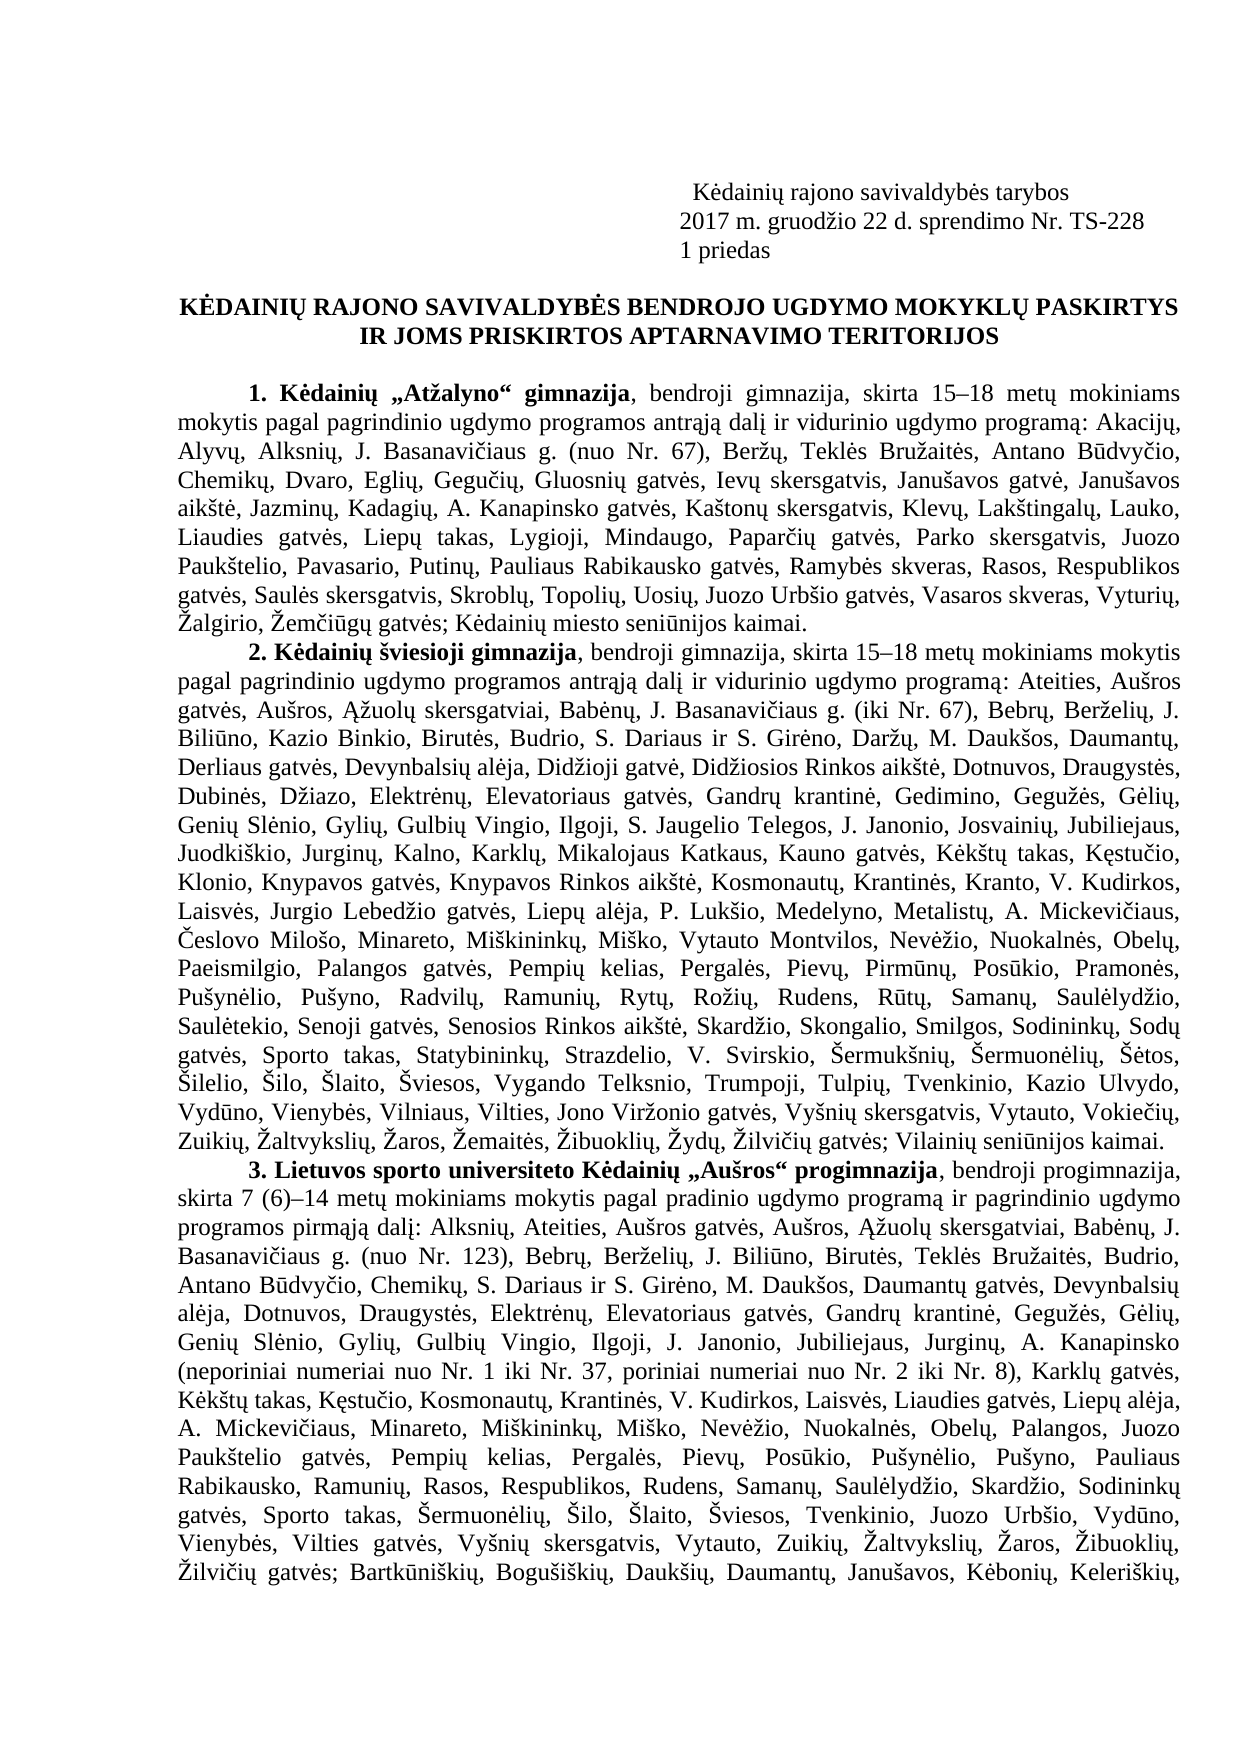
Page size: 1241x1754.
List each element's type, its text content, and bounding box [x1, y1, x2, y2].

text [177, 1155, 1181, 1586]
text 1 priedas [679, 235, 1181, 263]
text 1. Kėdainių „Atžalyno“ gimnazija, bendroji gimnazija, skirta 15–18 metų mokiniams mokytis pagal pagrindinio ugdymo programos antrąją dalį ir vidurinio ugdymo programą: Akacijų, Alyvų, Alksnių, J. Basanavičiaus g. (nuo Nr. 67), Beržų, Teklės Bružaitės, Antano Būdvyčio, Chemikų, Dvaro, Eglių, Gegučių, Gluosnių gatvės, Ievų skersgatvis, Janušavos gatvė, Janušavos aikštė, Jazminų, Kadagių, A. Kanapinsko gatvės, Kaštonų skersgatvis, Klevų, Lakštingalų, Lauko, Liaudies gatvės, Liepų takas, Lygioji, Mindaugo, Paparčių gatvės, Parko skersgatvis, Juozo Paukštelio, Pavasario, Putinų, Pauliaus Rabikausko gatvės, Ramybės skveras, Rasos, Respublikos gatvės, Saulės skersgatvis, Skroblų, Topolių, Uosių, Juozo Urbšio gatvės, Vasaros skveras, Vyturių, Žalgirio, Žemčiūgų gatvės; Kėdainių miesto seniūnijos kaimai. [177, 378, 1181, 637]
text Kėdainių rajono savivaldybės tarybos [679, 177, 1181, 206]
text 2. Kėdainių šviesioji gimnazija, bendroji gimnazija, skirta 15–18 metų mokiniams mokytis pagal pagrindinio ugdymo programos antrąją dalį ir vidurinio ugdymo programą: Ateities, Aušros gatvės, Aušros, Ąžuolų skersgatviai, Babėnų, J. Basanavičiaus g. (iki Nr. 67), Bebrų, Berželių, J. Biliūno, Kazio Binkio, Birutės, Budrio, S. Dariaus ir S. Girėno, Daržų, M. Daukšos, Daumantų, Derliaus gatvės, Devynbalsių alėja, Didžioji gatvė, Didžiosios Rinkos aikštė, Dotnuvos, Draugystės, Dubinės, Džiazo, Elektrėnų, Elevatoriaus gatvės, Gandrų krantinė, Gedimino, Gegužės, Gėlių, Genių Slėnio, Gylių, Gulbių Vingio, Ilgoji, S. Jaugelio Telegos, J. Janonio, Josvainių, Jubiliejaus, Juodkiškio, Jurginų, Kalno, Karklų, Mikalojaus Katkaus, Kauno gatvės, Kėkštų takas, Kęstučio, Klonio, Knypavos gatvės, Knypavos Rinkos aikštė, Kosmonautų, Krantinės, Kranto, V. Kudirkos, Laisvės, Jurgio Lebedžio gatvės, Liepų alėja, P. Lukšio, Medelyno, Metalistų, A. Mickevičiaus, Česlovo Milošo, Minareto, Miškininkų, Miško, Vytauto Montvilos, Nevėžio, Nuokalnės, Obelų, Paeismilgio, Palangos gatvės, Pempių kelias, Pergalės, Pievų, Pirmūnų, Posūkio, Pramonės, Pušynėlio, Pušyno, Radvilų, Ramunių, Rytų, Rožių, Rudens, Rūtų, Samanų, Saulėlydžio, Saulėtekio, Senoji gatvės, Senosios Rinkos aikštė, Skardžio, Skongalio, Smilgos, Sodininkų, Sodų gatvės, Sporto takas, Statybininkų, Strazdelio, V. Svirskio, Šermukšnių, Šermuonėlių, Šėtos, Šilelio, Šilo, Šlaito, Šviesos, Vygando Telksnio, Trumpoji, Tulpių, Tvenkinio, Kazio Ulvydo, Vydūno, Vienybės, Vilniaus, Vilties, Jono Viržonio gatvės, Vyšnių skersgatvis, Vytauto, Vokiečių, Zuikių, Žaltvykslių, Žaros, Žemaitės, Žibuoklių, Žydų, Žilvičių gatvės; Vilainių seniūnijos kaimai. [177, 637, 1181, 1155]
text 2017 m. gruodžio 22 d. sprendimo Nr. TS-228 [679, 206, 1181, 235]
text KĖDAINIŲ RAJONO SAVIVALDYBĖS BENDROJO UGDYMO MOKYKLŲ PASKIRTYS IR JOMS PRISKIRTOS APTARNAVIMO TERITORIJOS [177, 292, 1181, 350]
